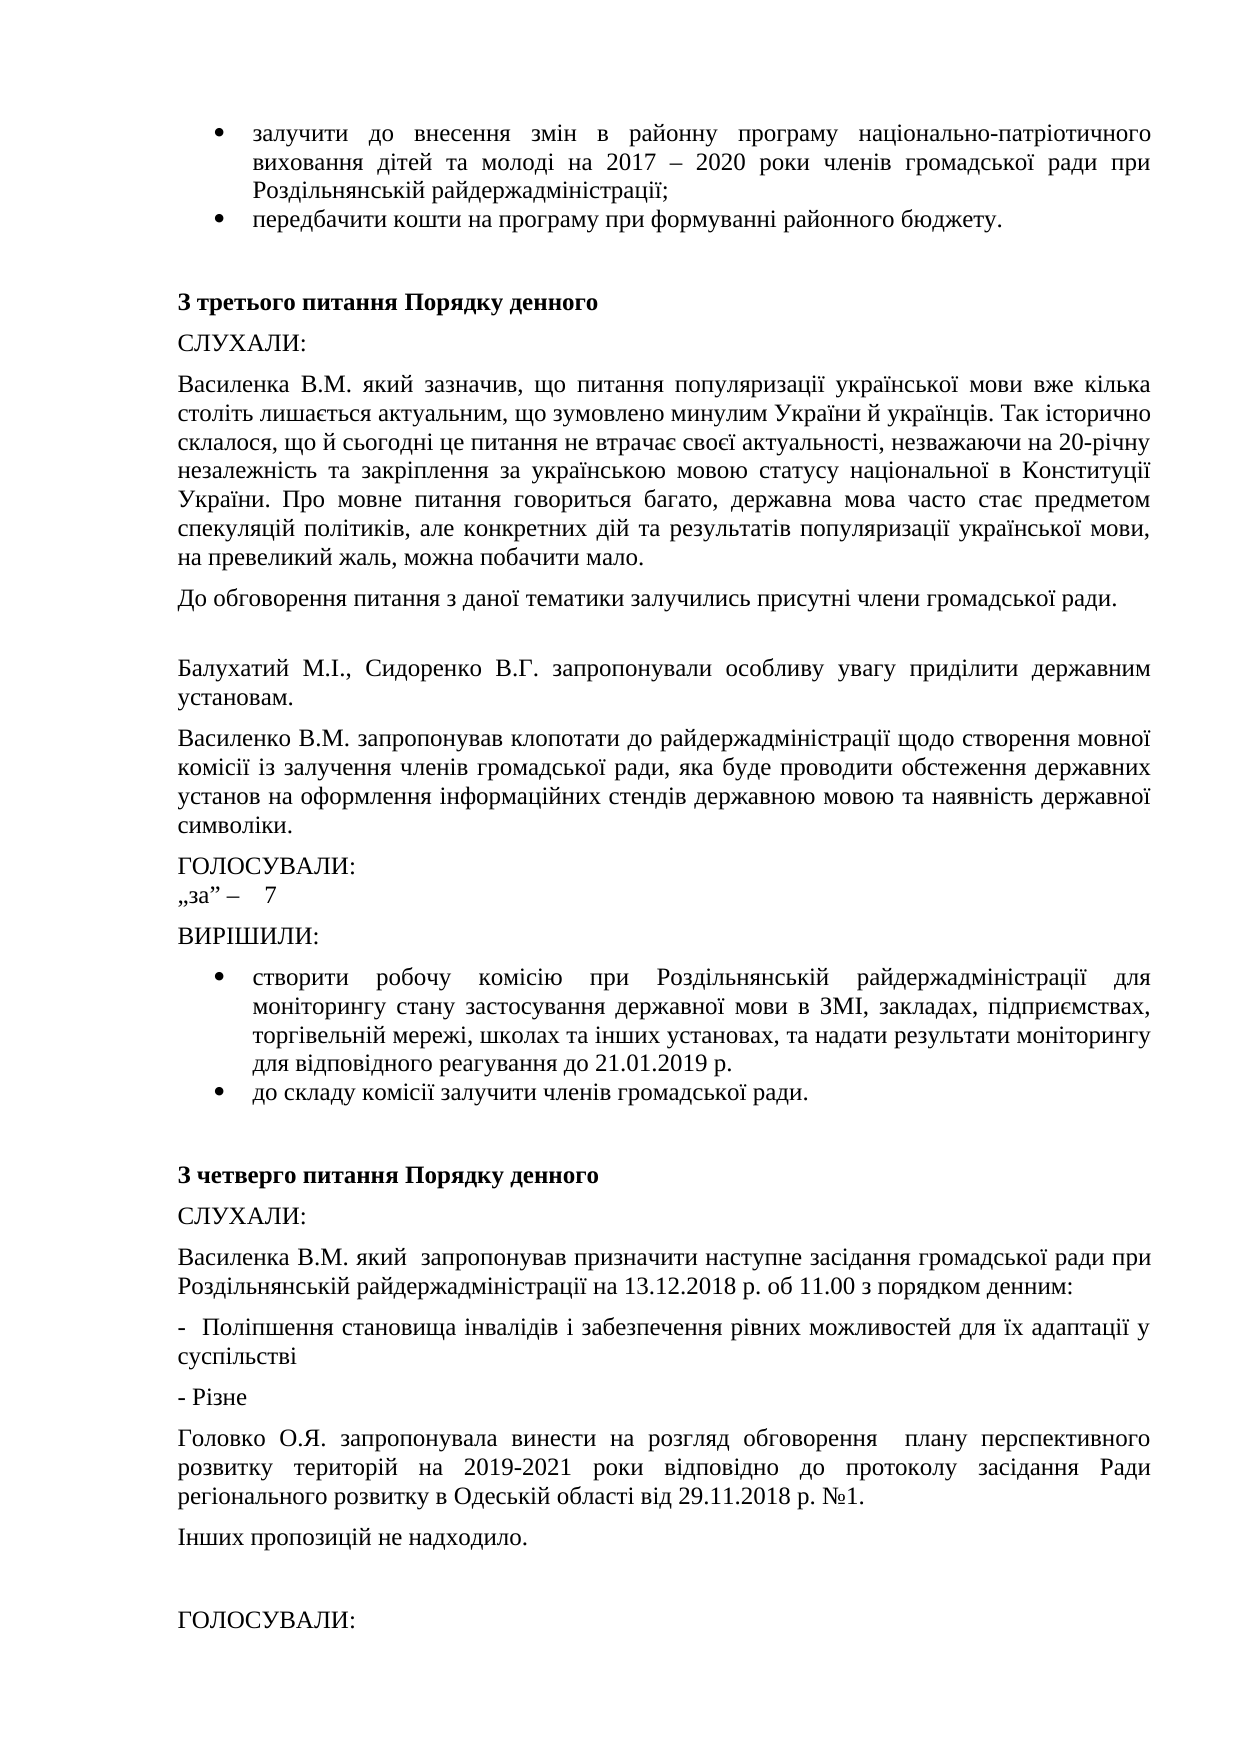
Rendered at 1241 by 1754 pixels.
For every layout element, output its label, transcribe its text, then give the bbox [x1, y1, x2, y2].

text - Різне [177, 1382, 1152, 1411]
text До обговорення питання з даної тематики залучились присутні члени громадської ради. [177, 583, 1152, 612]
text З четверго питання Порядку денного [177, 1160, 1152, 1188]
text - Поліпшення становища інвалідів і забезпечення рівних можливостей для їх адаптації у суспільстві [177, 1312, 1152, 1370]
text Головко О.Я. запропонувала винести на розгляд обговорення плану перспективного розвитку територій на 2019-2021 роки відповідно до протоколу засідання Ради регіонального розвитку в Одеській області від 29.11.2018 р. №1. [177, 1423, 1152, 1510]
list залучити до внесення змін в районну програму національно-патріотичного виховання дітей та молоді на 2017 – 2020 роки членів громадської ради при Роздільнянській райдержадміністрації; [215, 118, 1152, 204]
text СЛУХАЛИ: [177, 328, 1152, 357]
list створити робочу комісію при Роздільнянській райдержадміністрації для моніторингу стану застосування державної мови в ЗМІ, закладах, підприємствах, торгівельній мережі, школах та інших установах, та надати результати моніторингу для відповідного реагування до 21.01.2019 р. [215, 962, 1152, 1077]
text „за” – 7 [177, 880, 1152, 908]
text Василенко В.М. запропонував клопотати до райдержадміністрації щодо створення мовної комісії із залучення членів громадської ради, яка буде проводити обстеження державних установ на оформлення інформаційних стендів державною мовою та наявність державної символіки. [177, 723, 1152, 838]
text Василенка В.М. який запропонував призначити наступне засідання громадської ради при Роздільнянській райдержадміністрації на 13.12.2018 р. об 11.00 з порядком денним: [177, 1242, 1152, 1300]
text ГОЛОСУВАЛИ: [177, 851, 1152, 880]
text З третього питання Порядку денного [177, 287, 1152, 316]
list передбачити кошти на програму при формуванні районного бюджету. [215, 204, 1152, 233]
text ГОЛОСУВАЛИ: [177, 1605, 1152, 1633]
text Балухатий М.І., Сидоренко В.Г. запропонували особливу увагу приділити державним установам. [177, 653, 1152, 711]
text ВИРІШИЛИ: [177, 921, 1152, 950]
text СЛУХАЛИ: [177, 1201, 1152, 1230]
text Інших пропозицій не надходило. [177, 1522, 1152, 1551]
list до складу комісії залучити членів громадської ради. [215, 1077, 1152, 1106]
text Василенка В.М. який зазначив, що питання популяризації української мови вже кілька століть лишається актуальним, що зумовлено минулим України й українців. Так історично склалося, що й сьогодні це питання не втрачає своєї актуальності, незважаючи на 20-річну незалежність та закріплення за українською мовою статусу національної в Конституції України. Про мовне питання говориться багато, державна мова часто стає предметом спекуляцій політиків, але конкретних дій та результатів популяризації української мови, на превеликий жаль, можна побачити мало. [177, 369, 1152, 571]
